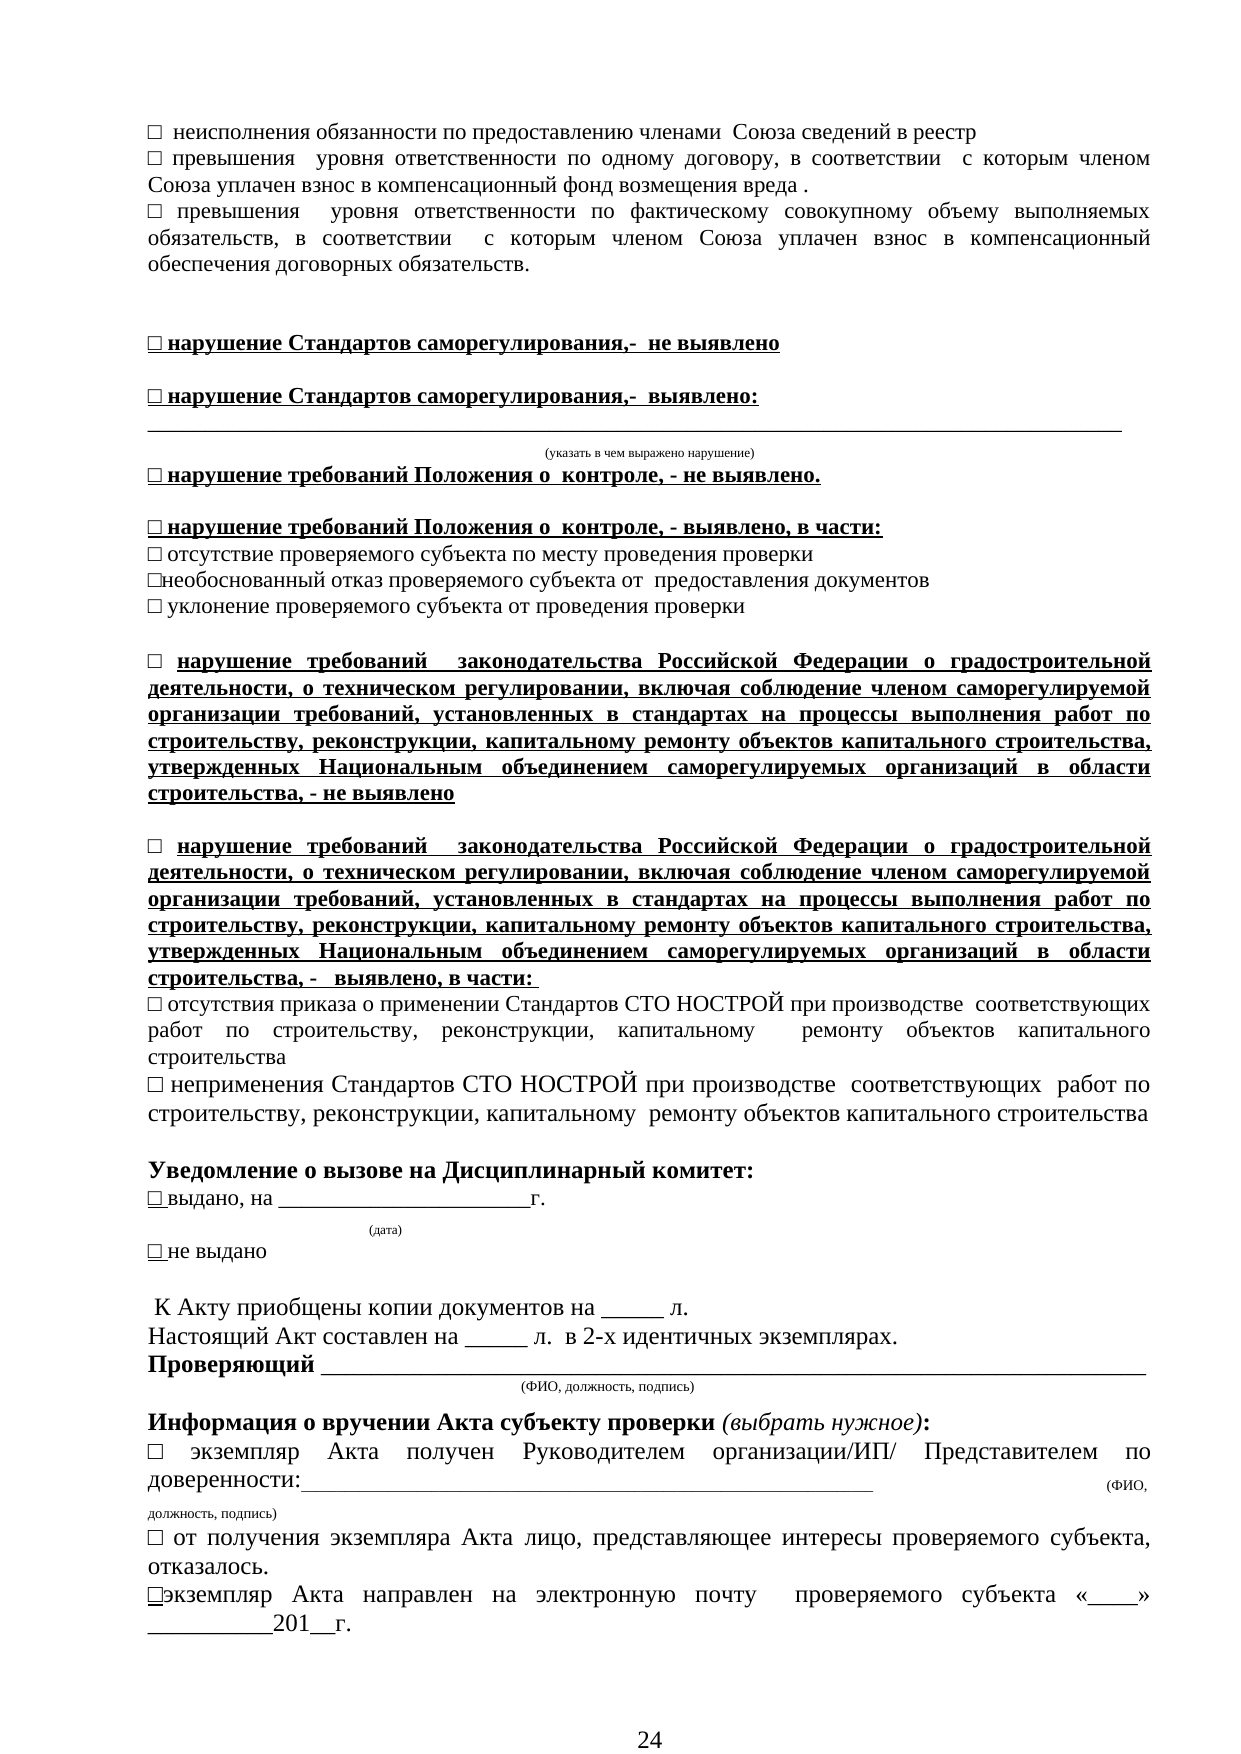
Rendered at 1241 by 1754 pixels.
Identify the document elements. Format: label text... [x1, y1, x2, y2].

text Уведомление о вызове на Дисциплинарный комитет: [148, 1156, 1152, 1184]
text □ превышения уровня ответственности по фактическому совокупному объему выполняемых обязательств, в соответствии с которым членом Союза уплачен взнос в компенсационный обеспечения договорных обязательств. [148, 197, 1152, 276]
text □ отсутствия приказа о применении Стандартов СТО НОСТРОЙ при производстве соответствующих работ по строительству, реконструкции, капитальному ремонту объектов капитального строительства [148, 990, 1152, 1069]
text □ нарушение требований законодательства Российской Федерации о градостроительной деятельности, о техническом регулировании, включая соблюдение членом саморегулируемой организации требований, установленных в стандартах на процессы выполнения работ по строительству, реконструкции, капитальному ремонту объектов капитального строительства, утвержденных Национальным объединением саморегулируемых организаций в области строительства, - не выявлено [148, 751, 1152, 806]
text □ нарушение требований Положения о контроле, - не выявлено. [148, 461, 1152, 487]
text □ нарушение требований законодательства Российской Федерации о градостроительной деятельности, о техническом регулировании, включая соблюдение членом саморегулируемой организации требований, установленных в стандартах на процессы выполнения работ по строительству, реконструкции, капитальному ремонту объектов капитального строительства, утвержденных Национальным объединением саморегулируемых организаций в области строительства, - не выявлено [148, 648, 1152, 750]
text □необоснованный отказ проверяемого субъекта от предоставления документов [148, 566, 1152, 592]
text (указать в чем выражено нарушение) [148, 434, 1152, 461]
text □ выдано, на ______________________г. [148, 1184, 1152, 1211]
text □ нарушение требований Положения о контроле, - выявлено, в части: [148, 513, 1152, 540]
text (ФИО, должность, подпись) [148, 1378, 1152, 1407]
text □ превышения уровня ответственности по одному договору, в соответствии с которым членом Союза уплачен взнос в компенсационный фонд возмещения вреда . [148, 144, 1152, 197]
text Настоящий Акт составлен на _____ л. в 2-х идентичных экземплярах. [148, 1321, 1152, 1349]
text □ не выдано [148, 1237, 1152, 1263]
text □ неисполнения обязанности по предоставлению членами Союза сведений в реестр [148, 118, 1152, 144]
text □ нарушение требований законодательства Российской Федерации о градостроительной деятельности, о техническом регулировании, включая соблюдение членом саморегулируемой организации требований, установленных в стандартах на процессы выполнения работ по строительству, реконструкции, капитальному ремонту объектов капитального строительства, утвержденных Национальным объединением саморегулируемых организаций в области строительства, - выявлено, в части: [148, 832, 1152, 934]
text _____________________________________________________________________________________ [148, 408, 1152, 434]
text □ экземпляр Акта получен Руководителем организации/ИП/ Представителем по доверенности:_______________________________________________________________________________ (ФИО, должность, подпись) [148, 1436, 1152, 1522]
text (дата) [148, 1211, 1152, 1237]
text □ отсутствие проверяемого субъекта по месту проведения проверки [148, 540, 1152, 566]
text Проверяющий __________________________________________________________________ [148, 1349, 1152, 1378]
text □ от получения экземпляра Акта лицо, представляющее интересы проверяемого субъекта, отказалось. [148, 1522, 1152, 1579]
text Информация о вручении Акта субъекту проверки (выбрать нужное): [148, 1407, 1152, 1436]
text □экземпляр Акта направлен на электронную почту проверяемого субъекта «____» __________201__г. [148, 1579, 1152, 1637]
text □ уклонение проверяемого субъекта от проведения проверки [148, 592, 1152, 619]
text □ нарушение Стандартов саморегулирования,- выявлено: [148, 382, 1152, 408]
text К Акту приобщены копии документов на _____ л. [148, 1292, 1152, 1321]
text □ нарушение Стандартов саморегулирования,- не выявлено [148, 329, 1152, 355]
text □ нарушение требований законодательства Российской Федерации о градостроительной деятельности, о техническом регулировании, включая соблюдение членом саморегулируемой организации требований, установленных в стандартах на процессы выполнения работ по строительству, реконструкции, капитальному ремонту объектов капитального строительства, утвержденных Национальным объединением саморегулируемых организаций в области строительства, - выявлено, в части: [148, 935, 1152, 990]
text □ неприменения Стандартов СТО НОСТРОЙ при производстве соответствующих работ по строительству, реконструкции, капитальному ремонту объектов капитального строительства [148, 1069, 1152, 1127]
